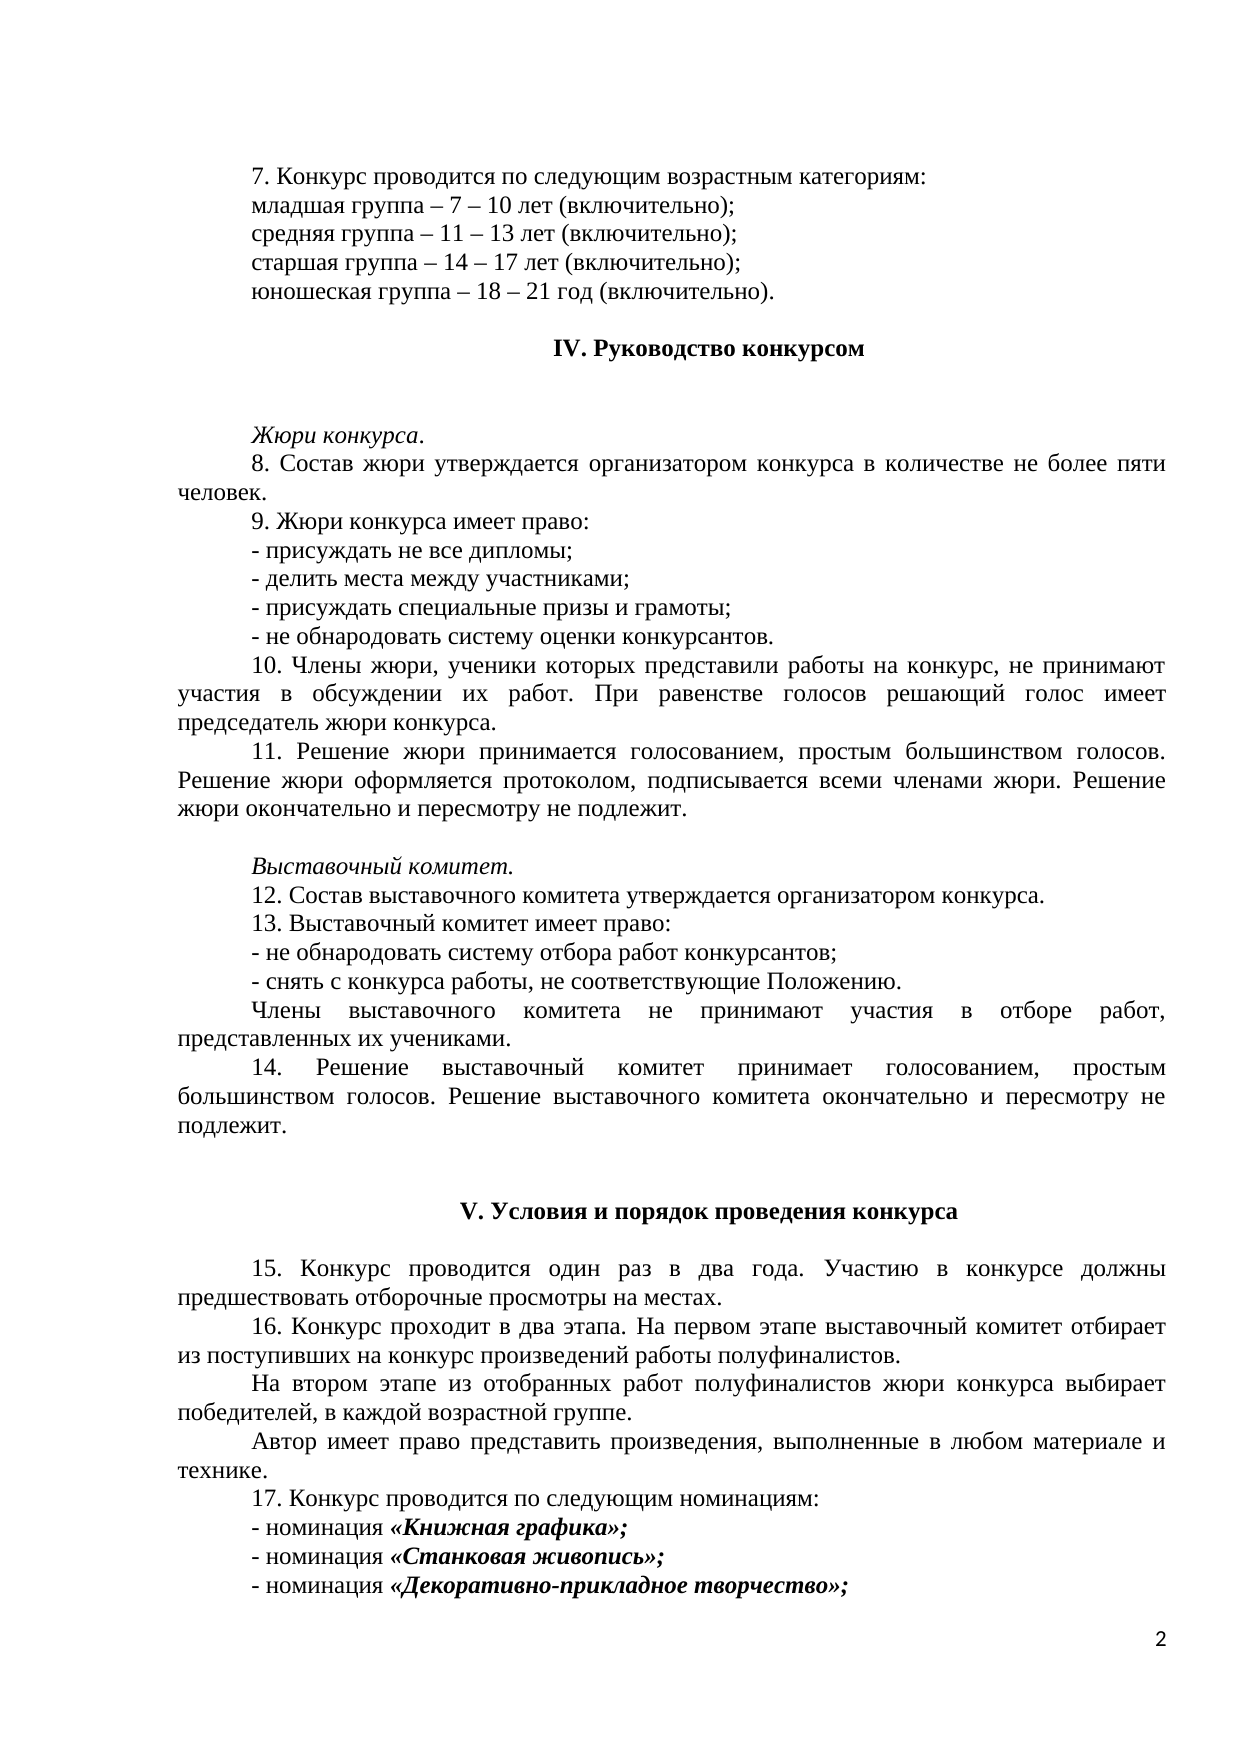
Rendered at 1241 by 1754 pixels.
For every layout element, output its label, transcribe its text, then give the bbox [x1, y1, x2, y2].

text 17. Конкурс проводится по следующим номинациям: [177, 1483, 1167, 1512]
text 9. Жюри конкурса имеет право: [177, 506, 1167, 535]
text - снять с конкурса работы, не соответствующие Положению. [177, 966, 1167, 995]
text 10. Члены жюри, ученики которых представили работы на конкурс, не принимают участия в обсуждении их работ. При равенстве голосов решающий голос имеет председатель жюри конкурса. [177, 650, 1167, 736]
text 7. Конкурс проводится по следующим возрастным категориям: [177, 161, 1167, 190]
text средняя группа – 11 – 13 лет (включительно); [177, 218, 1167, 247]
text - не обнародовать систему оценки конкурсантов. [177, 621, 1167, 650]
text 8. Состав жюри утверждается организатором конкурса в количестве не более пяти человек. [177, 448, 1167, 506]
text Выставочный комитет. [177, 851, 1167, 880]
text - делить места между участниками; [177, 563, 1167, 592]
text - номинация «Станковая живопись»; [177, 1541, 1167, 1570]
text юношеская группа – 18 – 21 год (включительно). [177, 276, 1167, 305]
text Члены выставочного комитета не принимают участия в отборе работ, представленных их учениками. [177, 995, 1167, 1052]
text - не обнародовать систему отбора работ конкурсантов; [177, 937, 1167, 966]
text 14. Решение выставочный комитет принимает голосованием, простым большинством голосов. Решение выставочного комитета окончательно и пересмотру не подлежит. [177, 1052, 1167, 1138]
text 11. Решение жюри принимается голосованием, простым большинством голосов. Решение жюри оформляется протоколом, подписывается всеми членами жюри. Решение жюри окончательно и пересмотру не подлежит. [177, 736, 1167, 822]
text IV. Руководство конкурсом [177, 333, 1167, 362]
text - номинация «Декоративно-прикладное творчество»; [177, 1570, 1167, 1598]
text 15. Конкурс проводится один раз в два года. Участию в конкурсе должны предшествовать отборочные просмотры на местах. [177, 1253, 1167, 1311]
text младшая группа – 7 – 10 лет (включительно); [177, 190, 1167, 218]
text На втором этапе из отобранных работ полуфиналистов жюри конкурса выбирает победителей, в каждой возрастной группе. [177, 1368, 1167, 1426]
text - номинация «Книжная графика»; [177, 1512, 1167, 1541]
text V. Условия и порядок проведения конкурса [177, 1196, 1167, 1225]
text старшая группа – 14 – 17 лет (включительно); [177, 247, 1167, 276]
text Автор имеет право представить произведения, выполненные в любом материале и технике. [177, 1426, 1167, 1483]
text 16. Конкурс проходит в два этапа. На первом этапе выставочный комитет отбирает из поступивших на конкурс произведений работы полуфиналистов. [177, 1311, 1167, 1368]
text - присуждать не все дипломы; [177, 535, 1167, 563]
text Жюри конкурса. [177, 420, 1167, 448]
text - присуждать специальные призы и грамоты; [177, 592, 1167, 621]
text 13. Выставочный комитет имеет право: [177, 908, 1167, 937]
text 12. Состав выставочного комитета утверждается организатором конкурса. [177, 880, 1167, 908]
